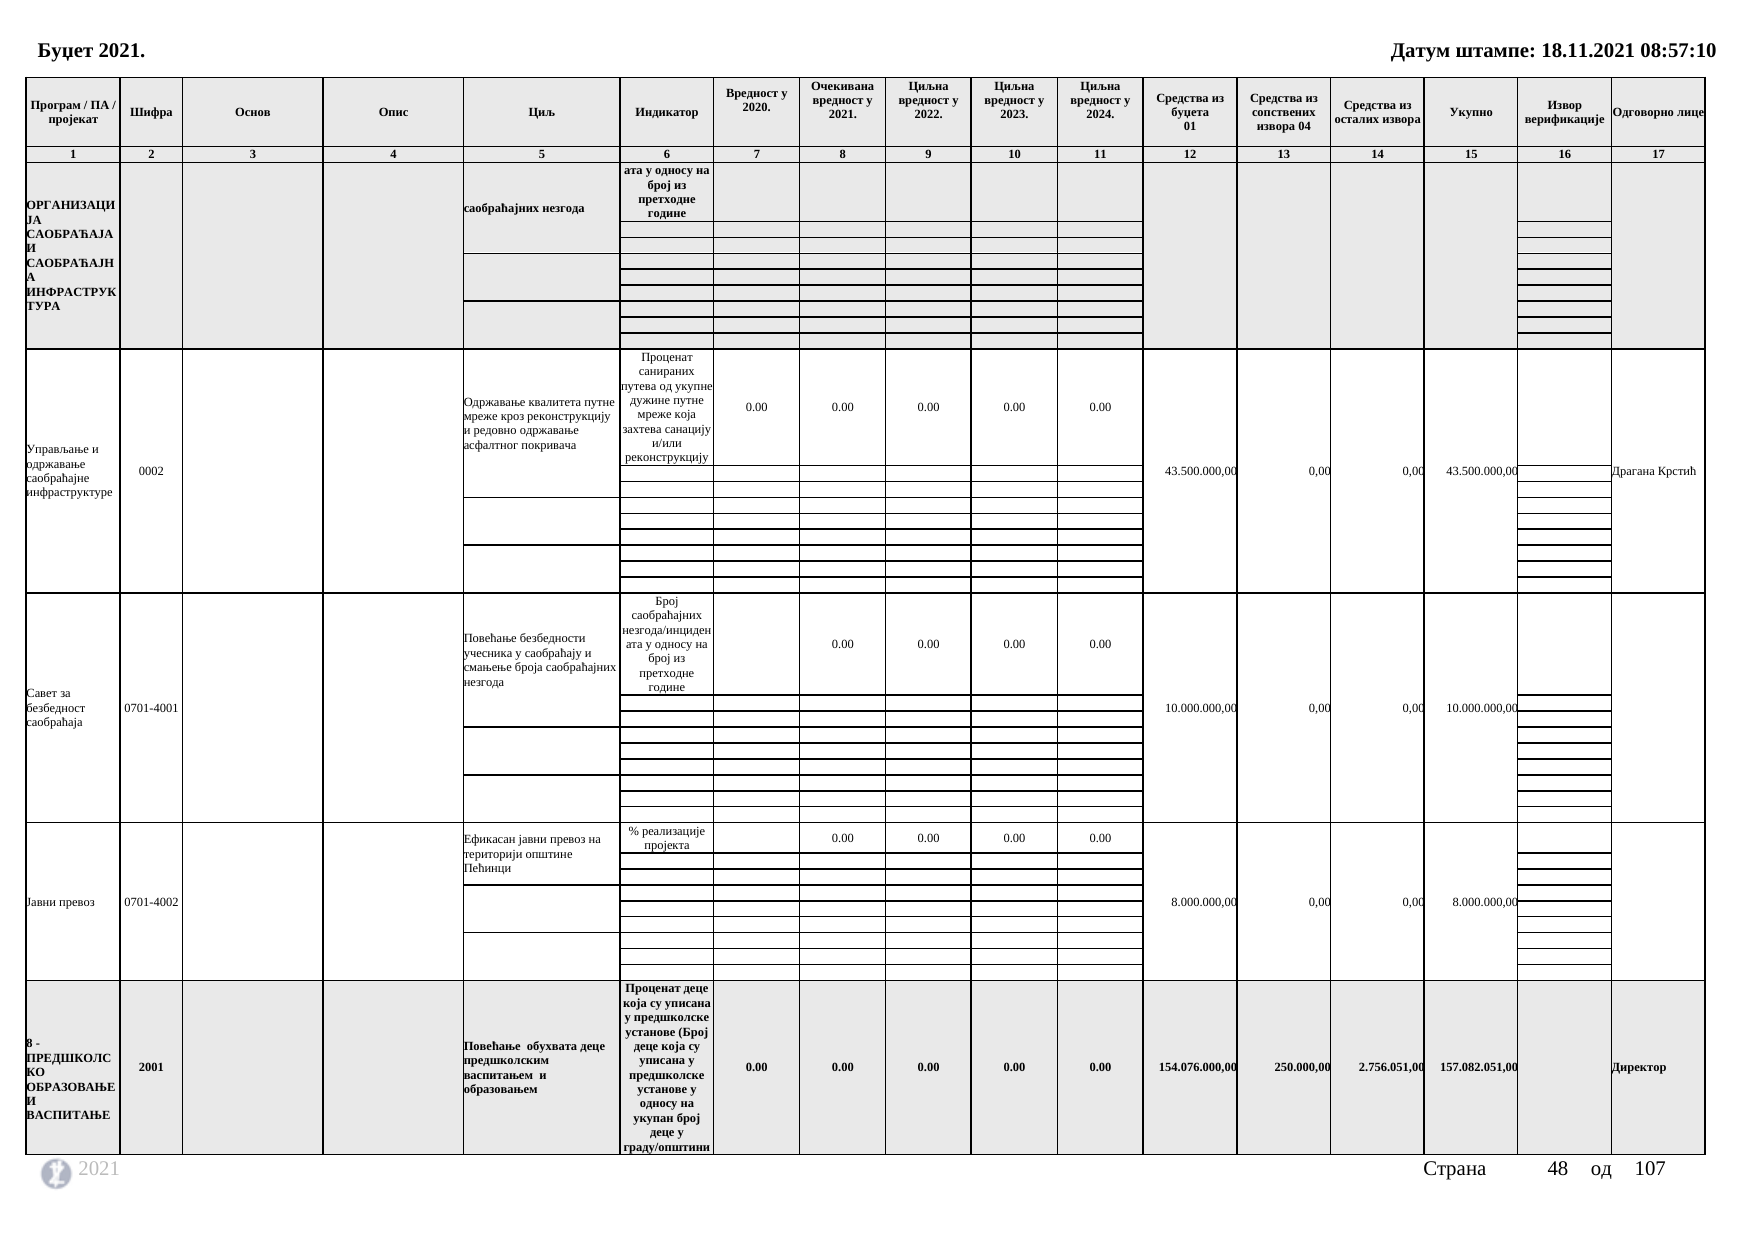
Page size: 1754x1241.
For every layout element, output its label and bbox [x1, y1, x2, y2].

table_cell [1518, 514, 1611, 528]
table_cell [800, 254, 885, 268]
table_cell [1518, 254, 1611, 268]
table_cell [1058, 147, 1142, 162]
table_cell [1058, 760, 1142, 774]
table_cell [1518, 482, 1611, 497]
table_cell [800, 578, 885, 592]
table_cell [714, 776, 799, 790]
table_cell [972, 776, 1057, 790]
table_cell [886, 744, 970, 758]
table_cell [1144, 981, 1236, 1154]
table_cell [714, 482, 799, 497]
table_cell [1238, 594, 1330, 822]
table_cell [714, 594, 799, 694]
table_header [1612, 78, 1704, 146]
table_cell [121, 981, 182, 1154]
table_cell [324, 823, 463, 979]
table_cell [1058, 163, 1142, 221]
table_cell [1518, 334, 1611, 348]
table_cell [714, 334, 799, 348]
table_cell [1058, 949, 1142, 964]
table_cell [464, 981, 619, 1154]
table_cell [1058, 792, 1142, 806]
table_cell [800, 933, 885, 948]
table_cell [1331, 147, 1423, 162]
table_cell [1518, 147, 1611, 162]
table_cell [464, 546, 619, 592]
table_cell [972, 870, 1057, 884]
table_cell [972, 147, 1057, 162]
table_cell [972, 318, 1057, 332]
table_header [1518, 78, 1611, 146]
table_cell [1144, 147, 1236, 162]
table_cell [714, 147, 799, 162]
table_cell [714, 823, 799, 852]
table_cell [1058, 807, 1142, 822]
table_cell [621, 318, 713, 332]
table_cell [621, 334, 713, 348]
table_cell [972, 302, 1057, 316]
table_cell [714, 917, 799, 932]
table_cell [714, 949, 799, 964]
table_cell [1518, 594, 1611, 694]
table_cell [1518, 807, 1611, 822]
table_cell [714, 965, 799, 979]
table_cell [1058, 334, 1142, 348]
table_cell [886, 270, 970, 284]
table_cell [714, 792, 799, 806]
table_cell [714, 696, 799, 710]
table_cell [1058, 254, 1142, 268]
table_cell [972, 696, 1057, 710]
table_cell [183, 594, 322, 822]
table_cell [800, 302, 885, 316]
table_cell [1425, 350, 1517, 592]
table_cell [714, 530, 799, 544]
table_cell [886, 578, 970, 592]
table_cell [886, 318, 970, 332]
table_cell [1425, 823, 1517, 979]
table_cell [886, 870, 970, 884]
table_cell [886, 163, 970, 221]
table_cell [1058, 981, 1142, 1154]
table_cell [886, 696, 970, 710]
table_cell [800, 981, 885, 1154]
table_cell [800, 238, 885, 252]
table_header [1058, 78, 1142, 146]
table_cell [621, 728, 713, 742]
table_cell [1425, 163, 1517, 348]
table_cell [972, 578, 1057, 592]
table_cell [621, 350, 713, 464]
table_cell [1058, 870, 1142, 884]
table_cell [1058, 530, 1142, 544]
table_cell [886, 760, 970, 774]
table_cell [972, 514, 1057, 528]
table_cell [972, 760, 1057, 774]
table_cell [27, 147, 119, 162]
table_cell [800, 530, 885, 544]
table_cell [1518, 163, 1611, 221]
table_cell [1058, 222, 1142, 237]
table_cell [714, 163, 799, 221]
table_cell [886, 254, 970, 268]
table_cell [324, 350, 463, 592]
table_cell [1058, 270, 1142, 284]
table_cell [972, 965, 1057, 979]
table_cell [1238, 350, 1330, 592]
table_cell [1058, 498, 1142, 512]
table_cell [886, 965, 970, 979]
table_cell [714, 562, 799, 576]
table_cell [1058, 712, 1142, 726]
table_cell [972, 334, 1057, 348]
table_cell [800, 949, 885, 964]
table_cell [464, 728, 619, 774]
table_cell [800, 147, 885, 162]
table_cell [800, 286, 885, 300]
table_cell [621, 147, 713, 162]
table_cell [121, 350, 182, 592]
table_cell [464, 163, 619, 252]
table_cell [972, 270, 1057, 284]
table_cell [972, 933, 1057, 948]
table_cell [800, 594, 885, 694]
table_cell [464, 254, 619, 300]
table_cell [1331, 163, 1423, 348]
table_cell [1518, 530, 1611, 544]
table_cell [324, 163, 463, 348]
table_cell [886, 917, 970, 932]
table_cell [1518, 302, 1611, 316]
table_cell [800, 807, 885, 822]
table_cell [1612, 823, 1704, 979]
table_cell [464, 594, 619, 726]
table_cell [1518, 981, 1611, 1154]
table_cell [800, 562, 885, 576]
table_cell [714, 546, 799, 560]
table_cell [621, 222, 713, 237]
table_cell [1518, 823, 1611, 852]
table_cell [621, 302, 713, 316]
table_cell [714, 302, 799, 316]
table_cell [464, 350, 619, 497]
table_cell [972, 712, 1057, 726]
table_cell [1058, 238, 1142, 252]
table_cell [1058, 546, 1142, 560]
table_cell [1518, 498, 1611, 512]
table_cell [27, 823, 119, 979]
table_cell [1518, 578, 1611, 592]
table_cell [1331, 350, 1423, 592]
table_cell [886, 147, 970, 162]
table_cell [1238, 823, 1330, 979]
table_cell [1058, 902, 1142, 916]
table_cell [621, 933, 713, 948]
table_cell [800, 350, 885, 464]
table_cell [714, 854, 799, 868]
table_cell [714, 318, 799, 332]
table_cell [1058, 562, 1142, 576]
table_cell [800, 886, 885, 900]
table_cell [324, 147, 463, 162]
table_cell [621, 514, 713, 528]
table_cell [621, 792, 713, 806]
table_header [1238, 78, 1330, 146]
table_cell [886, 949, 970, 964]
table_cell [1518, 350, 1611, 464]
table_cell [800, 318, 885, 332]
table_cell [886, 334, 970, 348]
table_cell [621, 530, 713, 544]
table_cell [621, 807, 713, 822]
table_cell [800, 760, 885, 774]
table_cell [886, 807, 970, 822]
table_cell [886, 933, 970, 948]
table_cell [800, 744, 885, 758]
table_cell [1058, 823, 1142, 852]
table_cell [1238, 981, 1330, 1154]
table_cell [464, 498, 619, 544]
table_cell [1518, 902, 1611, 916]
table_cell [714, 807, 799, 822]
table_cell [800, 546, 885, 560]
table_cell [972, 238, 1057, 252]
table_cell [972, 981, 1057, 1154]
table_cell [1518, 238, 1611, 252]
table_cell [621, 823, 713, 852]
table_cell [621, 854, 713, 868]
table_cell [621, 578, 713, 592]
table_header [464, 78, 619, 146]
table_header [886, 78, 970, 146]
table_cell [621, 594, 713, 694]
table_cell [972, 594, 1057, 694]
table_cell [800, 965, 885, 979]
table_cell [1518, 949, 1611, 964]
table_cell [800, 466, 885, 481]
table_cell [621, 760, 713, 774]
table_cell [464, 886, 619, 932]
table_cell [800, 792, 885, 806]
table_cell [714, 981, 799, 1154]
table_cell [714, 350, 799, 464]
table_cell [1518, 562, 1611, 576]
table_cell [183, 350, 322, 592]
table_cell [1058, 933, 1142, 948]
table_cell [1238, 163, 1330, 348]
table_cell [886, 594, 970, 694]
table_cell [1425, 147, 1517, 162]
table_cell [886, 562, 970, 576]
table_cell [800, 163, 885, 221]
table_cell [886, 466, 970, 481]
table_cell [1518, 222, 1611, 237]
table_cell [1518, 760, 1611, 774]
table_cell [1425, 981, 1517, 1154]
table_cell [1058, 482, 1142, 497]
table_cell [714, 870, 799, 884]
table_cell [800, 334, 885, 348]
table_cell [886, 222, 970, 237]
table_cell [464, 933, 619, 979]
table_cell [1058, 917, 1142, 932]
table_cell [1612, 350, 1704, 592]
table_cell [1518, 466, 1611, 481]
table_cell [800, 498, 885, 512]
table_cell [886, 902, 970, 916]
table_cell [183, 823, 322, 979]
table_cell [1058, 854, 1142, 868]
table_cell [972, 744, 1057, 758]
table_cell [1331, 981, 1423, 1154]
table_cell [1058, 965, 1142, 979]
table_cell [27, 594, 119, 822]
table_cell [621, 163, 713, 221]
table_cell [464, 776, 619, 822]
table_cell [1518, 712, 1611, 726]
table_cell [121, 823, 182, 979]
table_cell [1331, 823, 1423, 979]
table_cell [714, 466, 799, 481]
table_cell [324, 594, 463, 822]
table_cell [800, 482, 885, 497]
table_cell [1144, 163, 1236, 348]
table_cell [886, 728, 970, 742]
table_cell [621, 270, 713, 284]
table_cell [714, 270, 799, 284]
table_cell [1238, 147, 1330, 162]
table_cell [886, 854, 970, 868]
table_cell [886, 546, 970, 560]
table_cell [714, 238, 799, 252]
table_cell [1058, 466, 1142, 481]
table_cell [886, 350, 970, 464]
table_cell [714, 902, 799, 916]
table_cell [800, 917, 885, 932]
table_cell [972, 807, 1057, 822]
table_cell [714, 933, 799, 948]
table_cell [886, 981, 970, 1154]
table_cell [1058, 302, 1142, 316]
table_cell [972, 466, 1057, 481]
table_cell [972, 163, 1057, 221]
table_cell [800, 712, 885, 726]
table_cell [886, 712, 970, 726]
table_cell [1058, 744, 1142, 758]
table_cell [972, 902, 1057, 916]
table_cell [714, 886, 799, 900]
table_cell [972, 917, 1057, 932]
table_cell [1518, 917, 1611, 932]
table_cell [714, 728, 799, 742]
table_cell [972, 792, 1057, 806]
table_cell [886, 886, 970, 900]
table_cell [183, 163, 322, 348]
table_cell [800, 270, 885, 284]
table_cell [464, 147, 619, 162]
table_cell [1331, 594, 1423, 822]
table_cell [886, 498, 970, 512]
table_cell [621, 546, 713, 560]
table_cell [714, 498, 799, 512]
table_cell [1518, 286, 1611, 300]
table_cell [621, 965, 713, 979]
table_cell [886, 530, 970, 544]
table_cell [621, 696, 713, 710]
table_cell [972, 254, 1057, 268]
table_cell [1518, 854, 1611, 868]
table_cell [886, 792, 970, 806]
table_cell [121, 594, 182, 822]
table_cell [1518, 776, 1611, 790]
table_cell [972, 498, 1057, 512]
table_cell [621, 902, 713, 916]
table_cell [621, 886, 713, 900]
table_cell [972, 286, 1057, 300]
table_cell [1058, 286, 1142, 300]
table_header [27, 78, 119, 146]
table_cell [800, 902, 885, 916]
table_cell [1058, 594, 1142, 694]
picture [37, 1155, 76, 1194]
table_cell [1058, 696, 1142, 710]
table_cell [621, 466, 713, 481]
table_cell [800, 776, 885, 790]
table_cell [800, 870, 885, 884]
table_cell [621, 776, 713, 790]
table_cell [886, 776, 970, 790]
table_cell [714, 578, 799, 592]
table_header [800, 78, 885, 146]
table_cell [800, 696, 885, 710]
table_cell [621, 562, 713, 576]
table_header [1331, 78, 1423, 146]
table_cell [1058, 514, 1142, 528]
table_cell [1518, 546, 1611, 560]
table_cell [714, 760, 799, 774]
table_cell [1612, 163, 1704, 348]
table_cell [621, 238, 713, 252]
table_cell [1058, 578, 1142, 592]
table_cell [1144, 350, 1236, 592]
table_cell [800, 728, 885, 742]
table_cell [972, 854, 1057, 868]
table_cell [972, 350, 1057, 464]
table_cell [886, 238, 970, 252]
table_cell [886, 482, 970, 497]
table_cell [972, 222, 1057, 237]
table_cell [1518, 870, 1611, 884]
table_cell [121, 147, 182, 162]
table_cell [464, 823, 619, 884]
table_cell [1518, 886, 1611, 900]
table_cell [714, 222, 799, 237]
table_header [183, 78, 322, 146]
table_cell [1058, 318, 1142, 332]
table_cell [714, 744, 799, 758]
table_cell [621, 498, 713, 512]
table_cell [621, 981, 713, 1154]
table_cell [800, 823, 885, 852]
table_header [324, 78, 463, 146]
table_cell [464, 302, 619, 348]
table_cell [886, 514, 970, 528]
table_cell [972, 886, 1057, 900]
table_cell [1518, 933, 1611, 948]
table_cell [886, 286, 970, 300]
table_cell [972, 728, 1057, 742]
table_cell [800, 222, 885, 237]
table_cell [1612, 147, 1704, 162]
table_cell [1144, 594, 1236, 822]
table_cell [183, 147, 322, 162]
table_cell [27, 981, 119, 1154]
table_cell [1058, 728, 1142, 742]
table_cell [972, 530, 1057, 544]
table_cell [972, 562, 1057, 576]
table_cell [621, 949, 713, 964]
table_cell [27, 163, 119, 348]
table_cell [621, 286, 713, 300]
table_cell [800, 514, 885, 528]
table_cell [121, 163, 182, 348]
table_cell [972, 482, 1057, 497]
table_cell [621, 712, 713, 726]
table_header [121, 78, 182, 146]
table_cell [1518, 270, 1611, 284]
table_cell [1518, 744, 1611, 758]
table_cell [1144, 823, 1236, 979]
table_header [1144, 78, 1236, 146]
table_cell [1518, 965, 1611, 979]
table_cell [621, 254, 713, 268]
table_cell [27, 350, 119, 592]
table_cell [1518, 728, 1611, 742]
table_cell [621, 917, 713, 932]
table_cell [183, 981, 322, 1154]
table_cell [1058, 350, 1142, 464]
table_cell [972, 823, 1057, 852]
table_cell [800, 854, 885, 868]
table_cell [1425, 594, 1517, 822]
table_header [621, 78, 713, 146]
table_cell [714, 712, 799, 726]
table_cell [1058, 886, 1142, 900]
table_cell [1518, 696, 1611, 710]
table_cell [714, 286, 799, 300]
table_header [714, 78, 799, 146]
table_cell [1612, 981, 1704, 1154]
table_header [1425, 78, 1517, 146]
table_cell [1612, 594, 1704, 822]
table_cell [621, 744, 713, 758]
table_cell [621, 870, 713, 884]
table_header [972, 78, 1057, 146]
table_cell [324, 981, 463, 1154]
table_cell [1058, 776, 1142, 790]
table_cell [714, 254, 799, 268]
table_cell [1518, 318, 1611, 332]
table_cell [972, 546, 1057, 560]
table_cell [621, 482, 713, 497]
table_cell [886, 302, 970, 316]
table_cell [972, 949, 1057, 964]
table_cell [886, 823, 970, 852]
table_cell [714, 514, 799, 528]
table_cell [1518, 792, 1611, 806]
